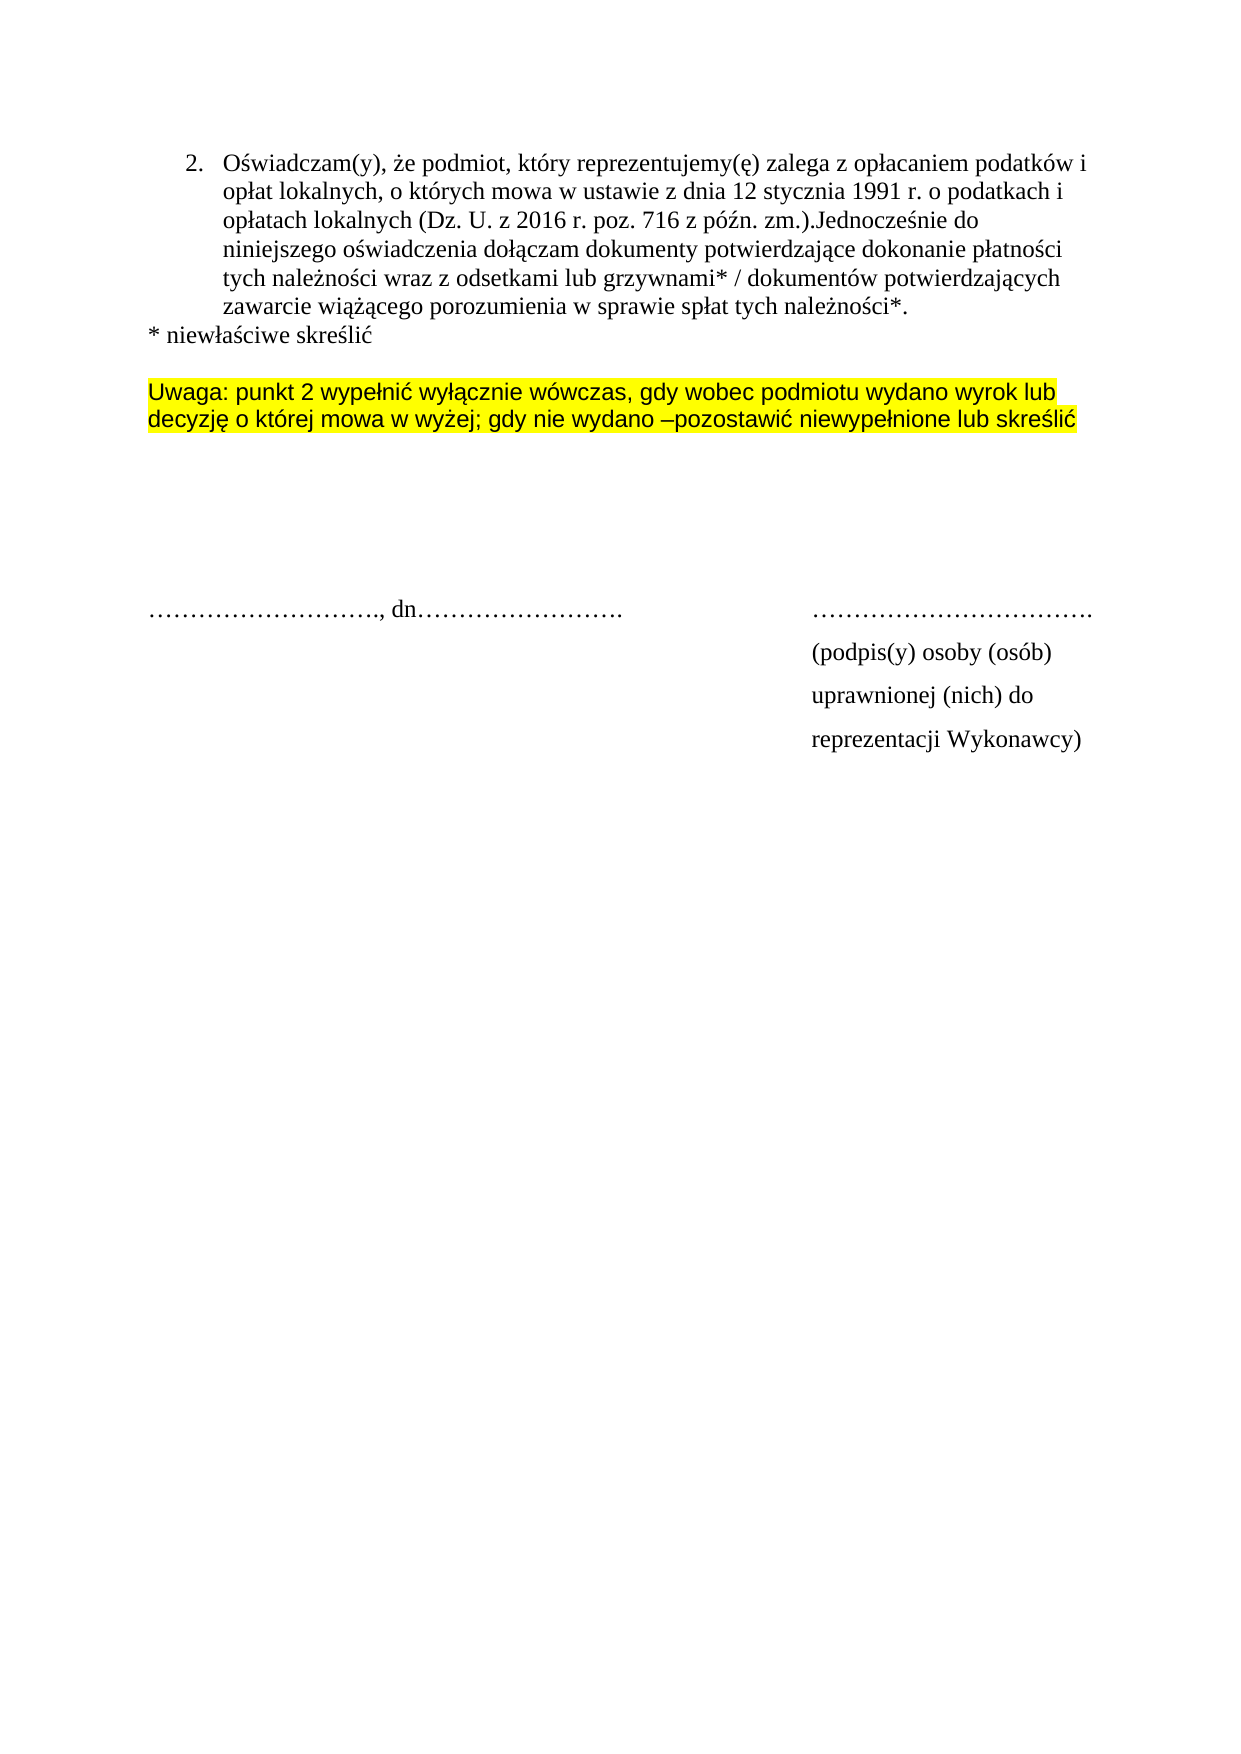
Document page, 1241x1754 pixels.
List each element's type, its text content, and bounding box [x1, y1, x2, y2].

list Oświadczam(y), że podmiot, który reprezentujemy(ę) zalega z opłacaniem podatków i opłat lokalnych, o których mowa w ustawie z dnia 12 stycznia 1991 r. o podatkach i opłatach lokalnych (Dz. U. z 2016 r. poz. 716 z późn. zm.).Jednocześnie do niniejszego oświadczenia dołączam dokumenty potwierdzające dokonanie płatności tych należności wraz z odsetkami lub grzywnami* / dokumentów potwierdzających zawarcie wiążącego porozumienia w sprawie spłat tych należności*. [185, 148, 1093, 320]
text ………………………., dn……………………. ……………………………. [148, 594, 1093, 623]
text * niewłaściwe skreślić [148, 320, 1093, 349]
text (podpis(y) osoby (osób) uprawnionej (nich) do reprezentacji Wykonawcy) [811, 637, 1093, 752]
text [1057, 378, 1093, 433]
